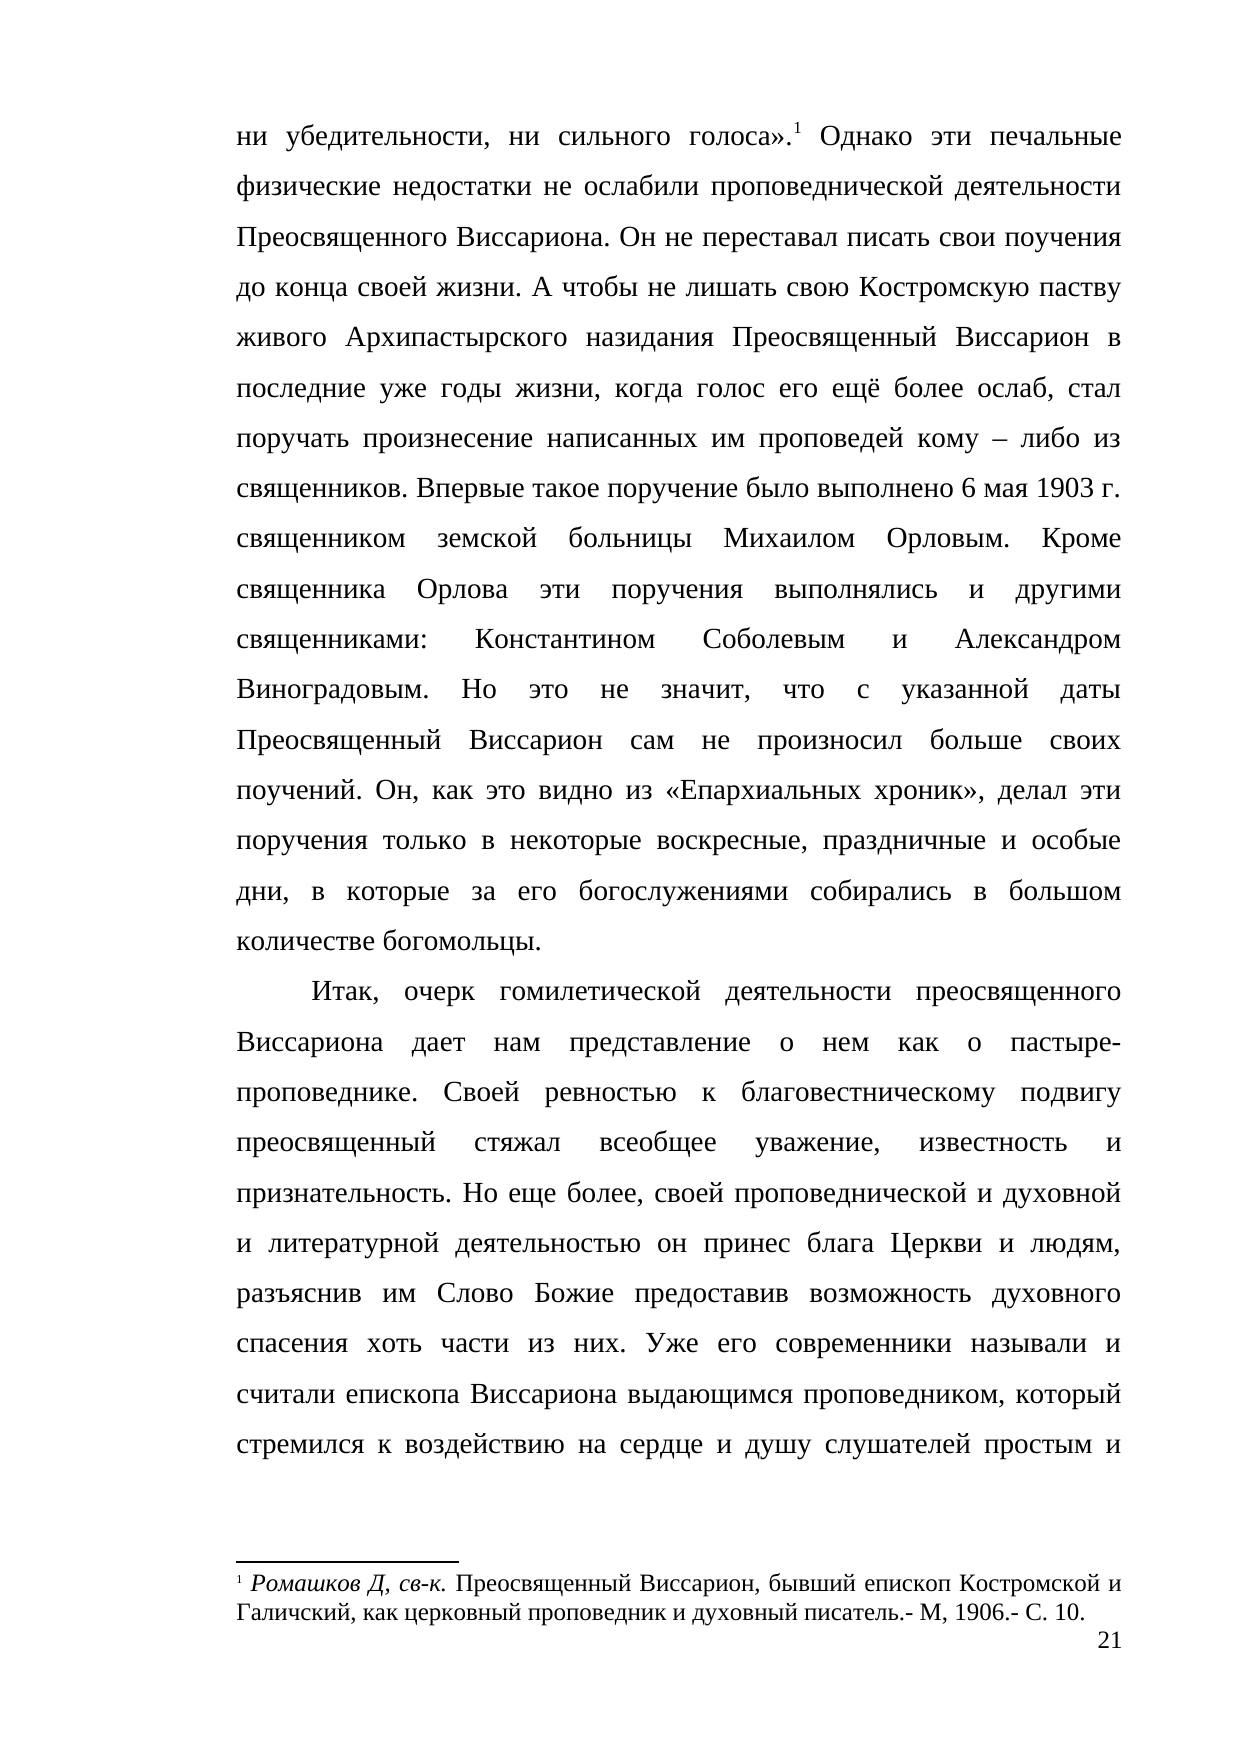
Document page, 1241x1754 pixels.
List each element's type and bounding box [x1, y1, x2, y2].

text [236, 118, 1122, 957]
text [236, 973, 1122, 1460]
